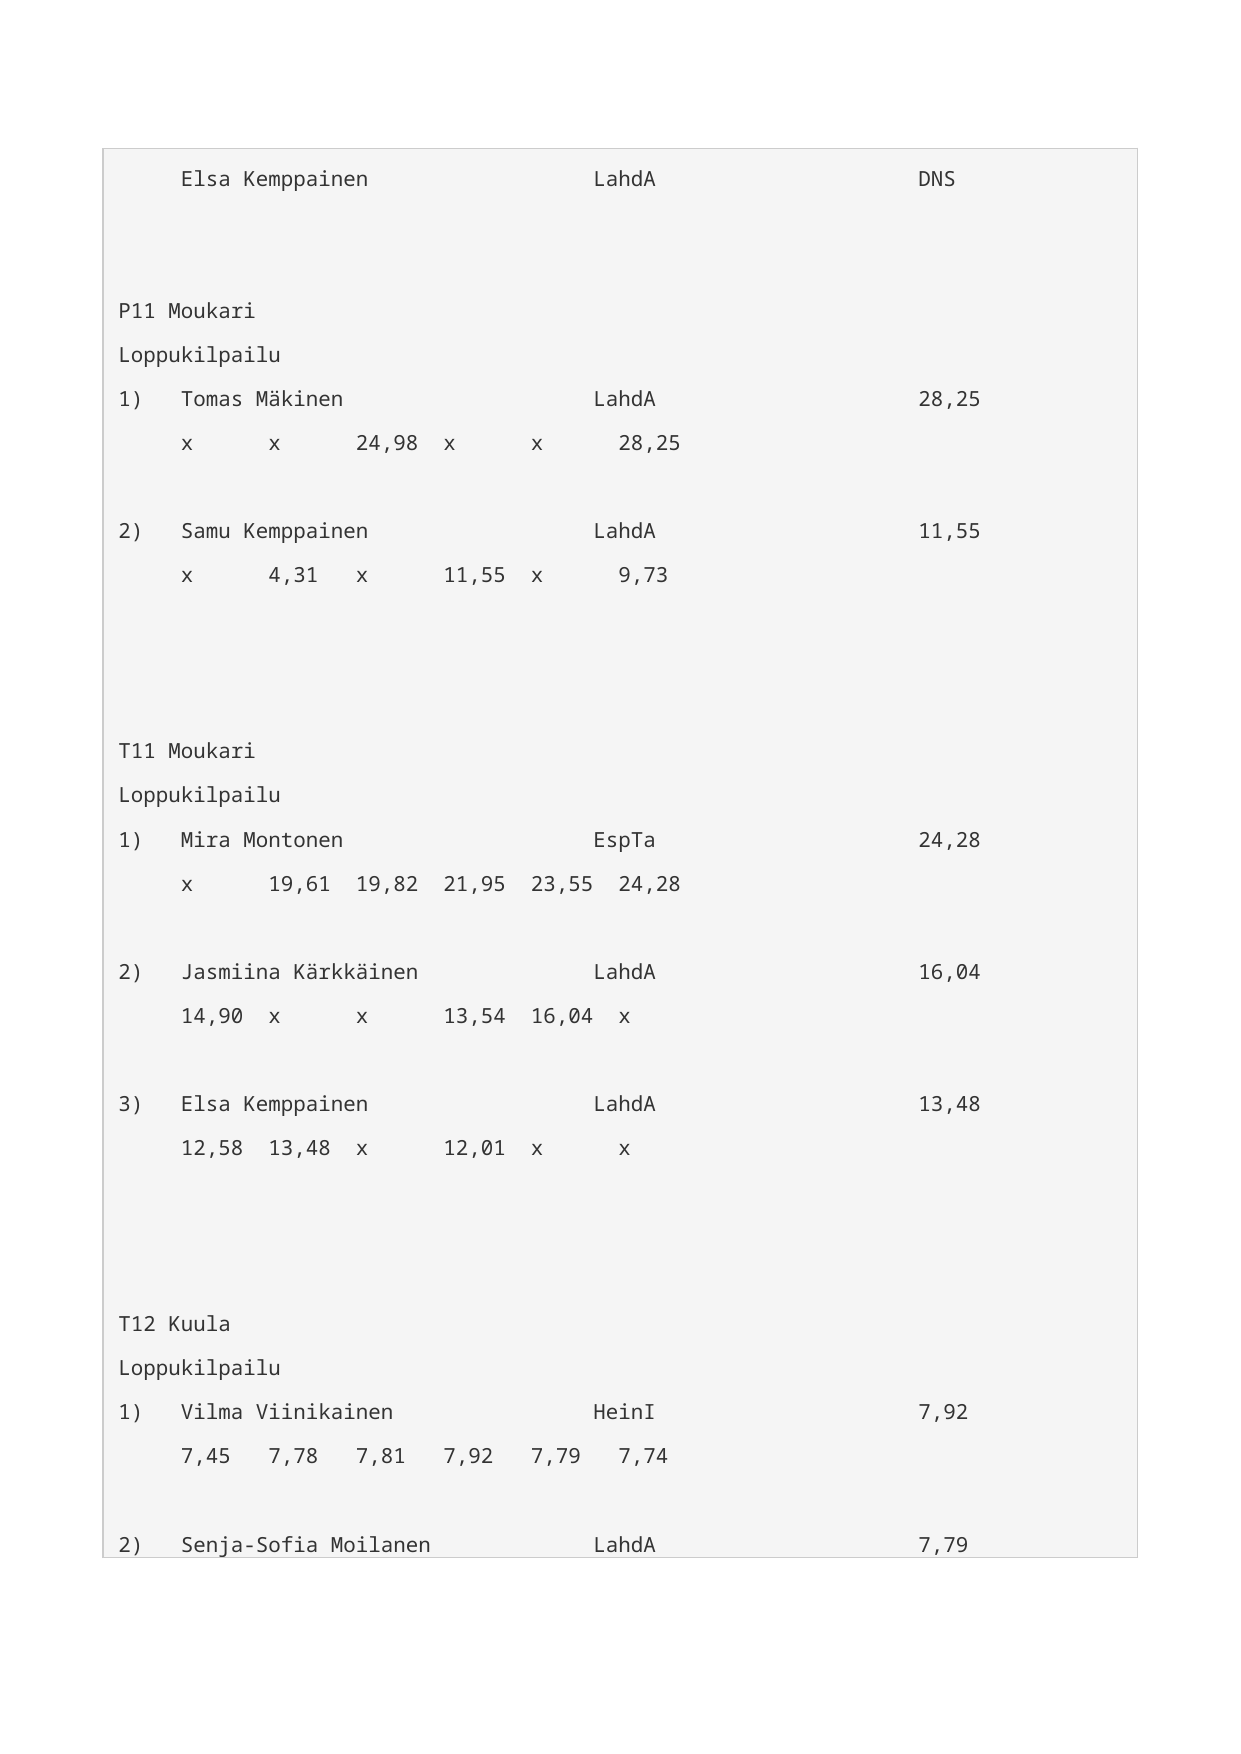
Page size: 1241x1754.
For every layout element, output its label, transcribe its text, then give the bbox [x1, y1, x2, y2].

text Loppukilpailu [104, 324, 1137, 368]
text 2) Senja-Sofia Moilanen LahdA 7,79 [104, 1513, 1137, 1557]
text Elsa Kemppainen LahdA DNS [104, 149, 1137, 192]
text Loppukilpailu [104, 1337, 1137, 1381]
text 12,58 13,48 x 12,01 x x [104, 1117, 1137, 1161]
text 2) Jasmiina Kärkkäinen LahdA 16,04 [104, 941, 1137, 985]
text 7,45 7,78 7,81 7,92 7,79 7,74 [104, 1425, 1137, 1469]
text 14,90 x x 13,54 16,04 x [104, 985, 1137, 1029]
text 3) Elsa Kemppainen LahdA 13,48 [104, 1073, 1137, 1117]
text x 4,31 x 11,55 x 9,73 [104, 544, 1137, 588]
text T12 Kuula [104, 1293, 1137, 1337]
text 2) Samu Kemppainen LahdA 11,55 [104, 500, 1137, 544]
text T11 Moukari [104, 720, 1137, 764]
text Loppukilpailu [104, 764, 1137, 808]
text P11 Moukari [104, 280, 1137, 324]
text 1) Mira Montonen EspTa 24,28 [104, 808, 1137, 853]
text 1) Vilma Viinikainen HeinI 7,92 [104, 1381, 1137, 1425]
text x x 24,98 x x 28,25 [104, 412, 1137, 456]
text x 19,61 19,82 21,95 23,55 24,28 [104, 853, 1137, 897]
text 1) Tomas Mäkinen LahdA 28,25 [104, 368, 1137, 412]
